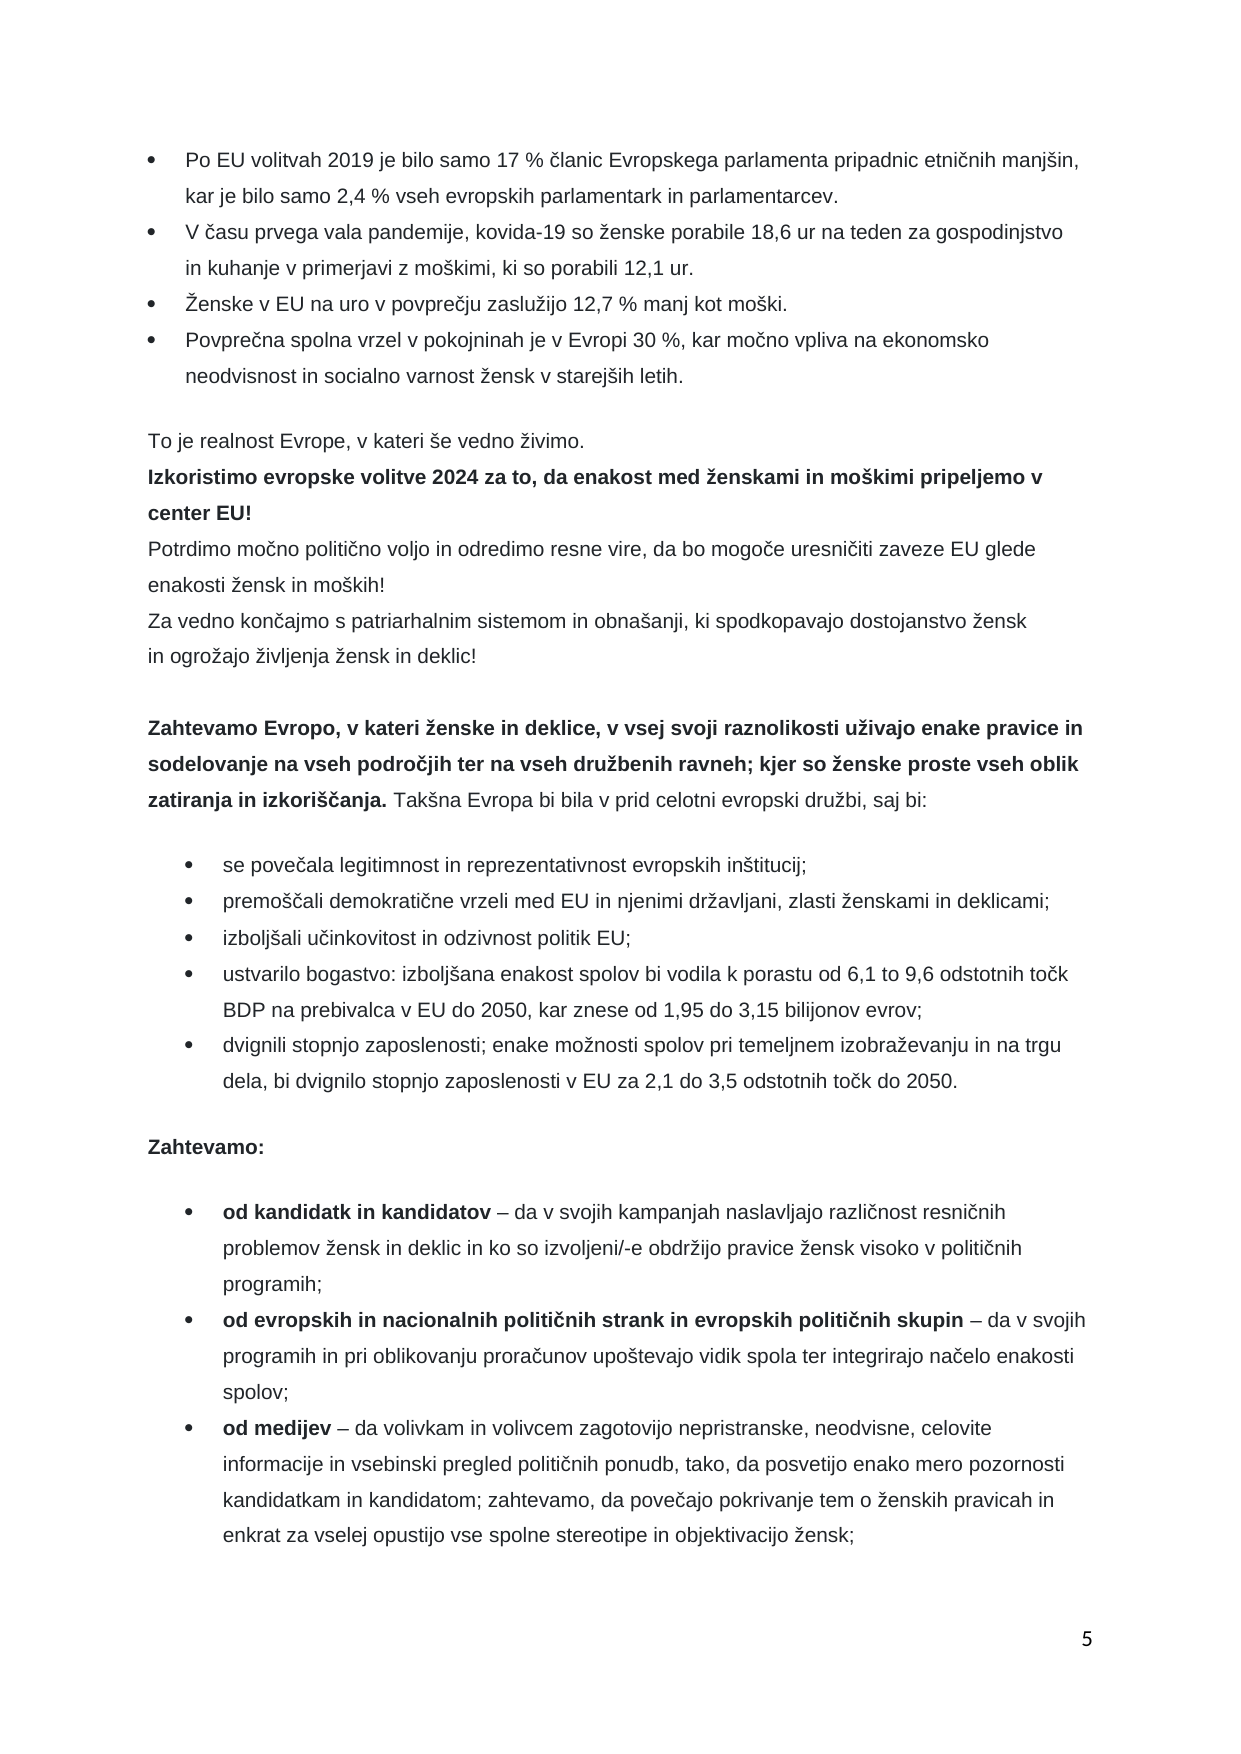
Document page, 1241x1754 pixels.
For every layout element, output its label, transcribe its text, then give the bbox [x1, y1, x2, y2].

list dvignili stopnjo zaposlenosti; enake možnosti spolov pri temeljnem izobraževanju in na trgu dela, bi dvignilo stopnjo zaposlenosti v EU za 2,1 do 3,5 odstotnih točk do 2050. [185, 1033, 1093, 1093]
list izboljšali učinkovitost in odzivnost politik EU; [185, 925, 1093, 949]
list Povprečna spolna vrzel v pokojninah je v Evropi 30 %, kar močno vpliva na ekonomsko neodvisnost in socialno varnost žensk v starejših letih. [148, 328, 1093, 388]
text To je realnost Evrope, v kateri še vedno živimo. Izkoristimo evropske volitve 2024 za to, da enakost med ženskami in moškimi pripeljemo v center EU! Potrdimo močno politično voljo in odredimo resne vire, da bo mogoče uresničiti zaveze EU glede enakosti žensk in moških! [148, 429, 1093, 596]
list ustvarilo bogastvo: izboljšana enakost spolov bi vodila k porastu od 6,1 to 9,6 odstotnih točk BDP na prebivalca v EU do 2050, kar znese od 1,95 do 3,15 bilijonov evrov; [185, 961, 1093, 1021]
list premoščali demokratične vrzeli med EU in njenimi državljani, zlasti ženskami in deklicami; [185, 889, 1093, 913]
text Za vedno končajmo s patriarhalnim sistemom in obnašanji, ki spodkopavajo dostojanstvo žensk in ogrožajo življenja žensk in deklic! [148, 608, 1093, 668]
list Po EU volitvah 2019 je bilo samo 17 % članic Evropskega parlamenta pripadnic etničnih manjšin, kar je bilo samo 2,4 % vseh evropskih parlamentark in parlamentarcev. [148, 148, 1093, 208]
list od medijev – da volivkam in volivcem zagotovijo nepristranske, neodvisne, celovite informacije in vsebinski pregled političnih ponudb, tako, da posvetijo enako mero pozornosti kandidatkam in kandidatom; zahtevamo, da povečajo pokrivanje tem o ženskih pravicah in enkrat za vselej opustijo vse spolne stereotipe in objektivacijo žensk; [185, 1415, 1093, 1547]
text Zahtevamo Evropo, v kateri ženske in deklice, v vsej svoji raznolikosti uživajo enake pravice in sodelovanje na vseh področjih ter na vseh družbenih ravneh; kjer so ženske proste vseh oblik zatiranja in izkoriščanja. Takšna Evropa bi bila v prid celotni evropski družbi, saj bi: [148, 716, 1093, 812]
list od kandidatk in kandidatov – da v svojih kampanjah naslavljajo različnost resničnih problemov žensk in deklic in ko so izvoljeni/-e obdržijo pravice žensk visoko v političnih programih; [185, 1199, 1093, 1296]
list se povečala legitimnost in reprezentativnost evropskih inštitucij; [185, 853, 1093, 877]
list Ženske v EU na uro v povprečju zaslužijo 12,7 % manj kot moški. [148, 292, 1093, 316]
text Zahtevamo: [148, 1134, 1093, 1158]
list V času prvega vala pandemije, kovida-19 so ženske porabile 18,6 ur na teden za gospodinjstvo in kuhanje v primerjavi z moškimi, ki so porabili 12,1 ur. [148, 219, 1093, 279]
list od evropskih in nacionalnih političnih strank in evropskih političnih skupin – da v svojih programih in pri oblikovanju proračunov upoštevajo vidik spola ter integrirajo načelo enakosti spolov; [185, 1307, 1093, 1403]
